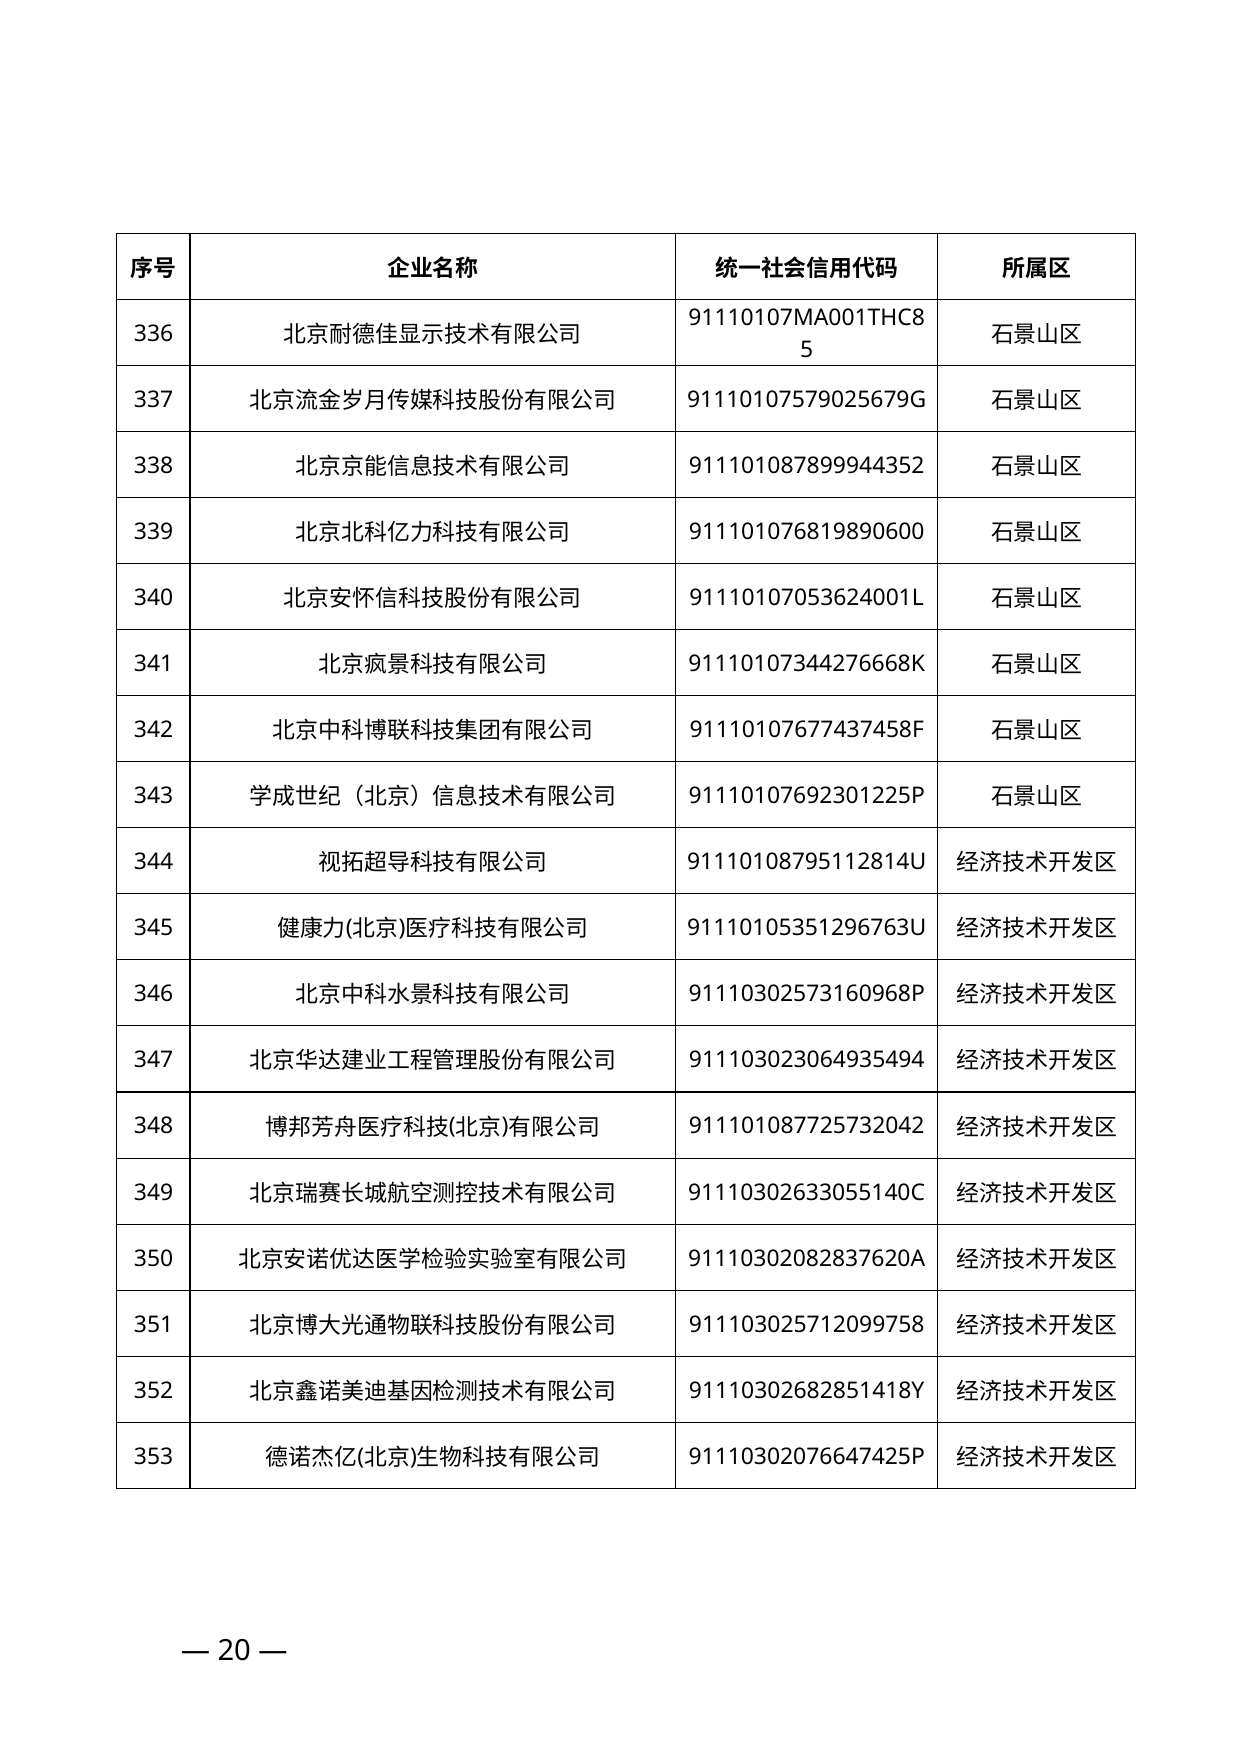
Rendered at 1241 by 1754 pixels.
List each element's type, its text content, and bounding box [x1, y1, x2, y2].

table_cell 石景山区 [938, 498, 1135, 563]
table_cell 石景山区 [938, 696, 1135, 761]
table_cell 911101087899944352 [676, 432, 937, 497]
table_cell 91110302082837620A [676, 1225, 937, 1289]
table_cell 北京安怀信科技股份有限公司 [191, 564, 675, 629]
table_cell 北京华达建业工程管理股份有限公司 [191, 1026, 675, 1091]
table_cell 340 [117, 564, 189, 629]
table_cell 北京中科水景科技有限公司 [191, 960, 675, 1025]
table_cell 经济技术开发区 [938, 894, 1135, 959]
table_header 企业名称 [191, 234, 675, 299]
table_cell 91110302633055140C [676, 1159, 937, 1223]
table_cell 91110302076647425P [676, 1423, 937, 1488]
table_cell 经济技术开发区 [938, 1225, 1135, 1289]
table_cell 德诺杰亿(北京)生物科技有限公司 [191, 1423, 675, 1488]
table_cell 北京耐德佳显示技术有限公司 [191, 300, 675, 365]
table_cell 经济技术开发区 [938, 1093, 1135, 1157]
table_cell 北京疯景科技有限公司 [191, 630, 675, 695]
table_header 所属区 [938, 234, 1135, 299]
table_cell 350 [117, 1225, 189, 1289]
table_cell 经济技术开发区 [938, 1026, 1135, 1091]
table_header 序号 [117, 234, 189, 299]
table_cell 91110107344276668K [676, 630, 937, 695]
table_cell 349 [117, 1159, 189, 1223]
table_cell 341 [117, 630, 189, 695]
table_cell 352 [117, 1357, 189, 1422]
table_cell 北京瑞赛长城航空测控技术有限公司 [191, 1159, 675, 1223]
table_cell 健康力(北京)医疗科技有限公司 [191, 894, 675, 959]
table_cell 经济技术开发区 [938, 960, 1135, 1025]
table_cell 经济技术开发区 [938, 1159, 1135, 1223]
table_cell 北京博大光通物联科技股份有限公司 [191, 1291, 675, 1356]
table_cell 348 [117, 1093, 189, 1157]
table_cell 338 [117, 432, 189, 497]
table_cell 911103023064935494 [676, 1026, 937, 1091]
table_cell 91110107677437458F [676, 696, 937, 761]
table_cell 91110107692301225P [676, 762, 937, 827]
table_cell 342 [117, 696, 189, 761]
table_cell 北京京能信息技术有限公司 [191, 432, 675, 497]
table_cell 344 [117, 828, 189, 893]
table_cell 346 [117, 960, 189, 1025]
table_cell 91110302573160968P [676, 960, 937, 1025]
table_cell 91110108795112814U [676, 828, 937, 893]
table_cell 91110302682851418Y [676, 1357, 937, 1422]
table_cell 学成世纪（北京）信息技术有限公司 [191, 762, 675, 827]
table_cell 337 [117, 366, 189, 431]
table_cell 经济技术开发区 [938, 828, 1135, 893]
table_cell 91110107579025679G [676, 366, 937, 431]
table_cell 石景山区 [938, 630, 1135, 695]
table_cell 336 [117, 300, 189, 365]
table_cell 351 [117, 1291, 189, 1356]
table_cell 北京鑫诺美迪基因检测技术有限公司 [191, 1357, 675, 1422]
table_cell 经济技术开发区 [938, 1423, 1135, 1488]
table_cell 博邦芳舟医疗科技(北京)有限公司 [191, 1093, 675, 1157]
table_cell 视拓超导科技有限公司 [191, 828, 675, 893]
table_cell 91110107053624001L [676, 564, 937, 629]
table_header 统一社会信用代码 [676, 234, 937, 299]
table_cell 91110105351296763U [676, 894, 937, 959]
table_cell 347 [117, 1026, 189, 1091]
table_cell 345 [117, 894, 189, 959]
table_cell 石景山区 [938, 564, 1135, 629]
table_cell 北京中科博联科技集团有限公司 [191, 696, 675, 761]
table_cell 经济技术开发区 [938, 1291, 1135, 1356]
table_cell 911101087725732042 [676, 1093, 937, 1157]
table_cell 北京流金岁月传媒科技股份有限公司 [191, 366, 675, 431]
table_cell 石景山区 [938, 762, 1135, 827]
table_cell 北京北科亿力科技有限公司 [191, 498, 675, 563]
table_cell 339 [117, 498, 189, 563]
table_cell 石景山区 [938, 432, 1135, 497]
table_cell 353 [117, 1423, 189, 1488]
table_cell 911101076819890600 [676, 498, 937, 563]
table_cell 北京安诺优达医学检验实验室有限公司 [191, 1225, 675, 1289]
table_cell 91110107MA001THC85 [676, 300, 937, 365]
table_cell 343 [117, 762, 189, 827]
table_cell 911103025712099758 [676, 1291, 937, 1356]
table_cell 石景山区 [938, 366, 1135, 431]
table_cell 石景山区 [938, 300, 1135, 365]
table_cell 经济技术开发区 [938, 1357, 1135, 1422]
